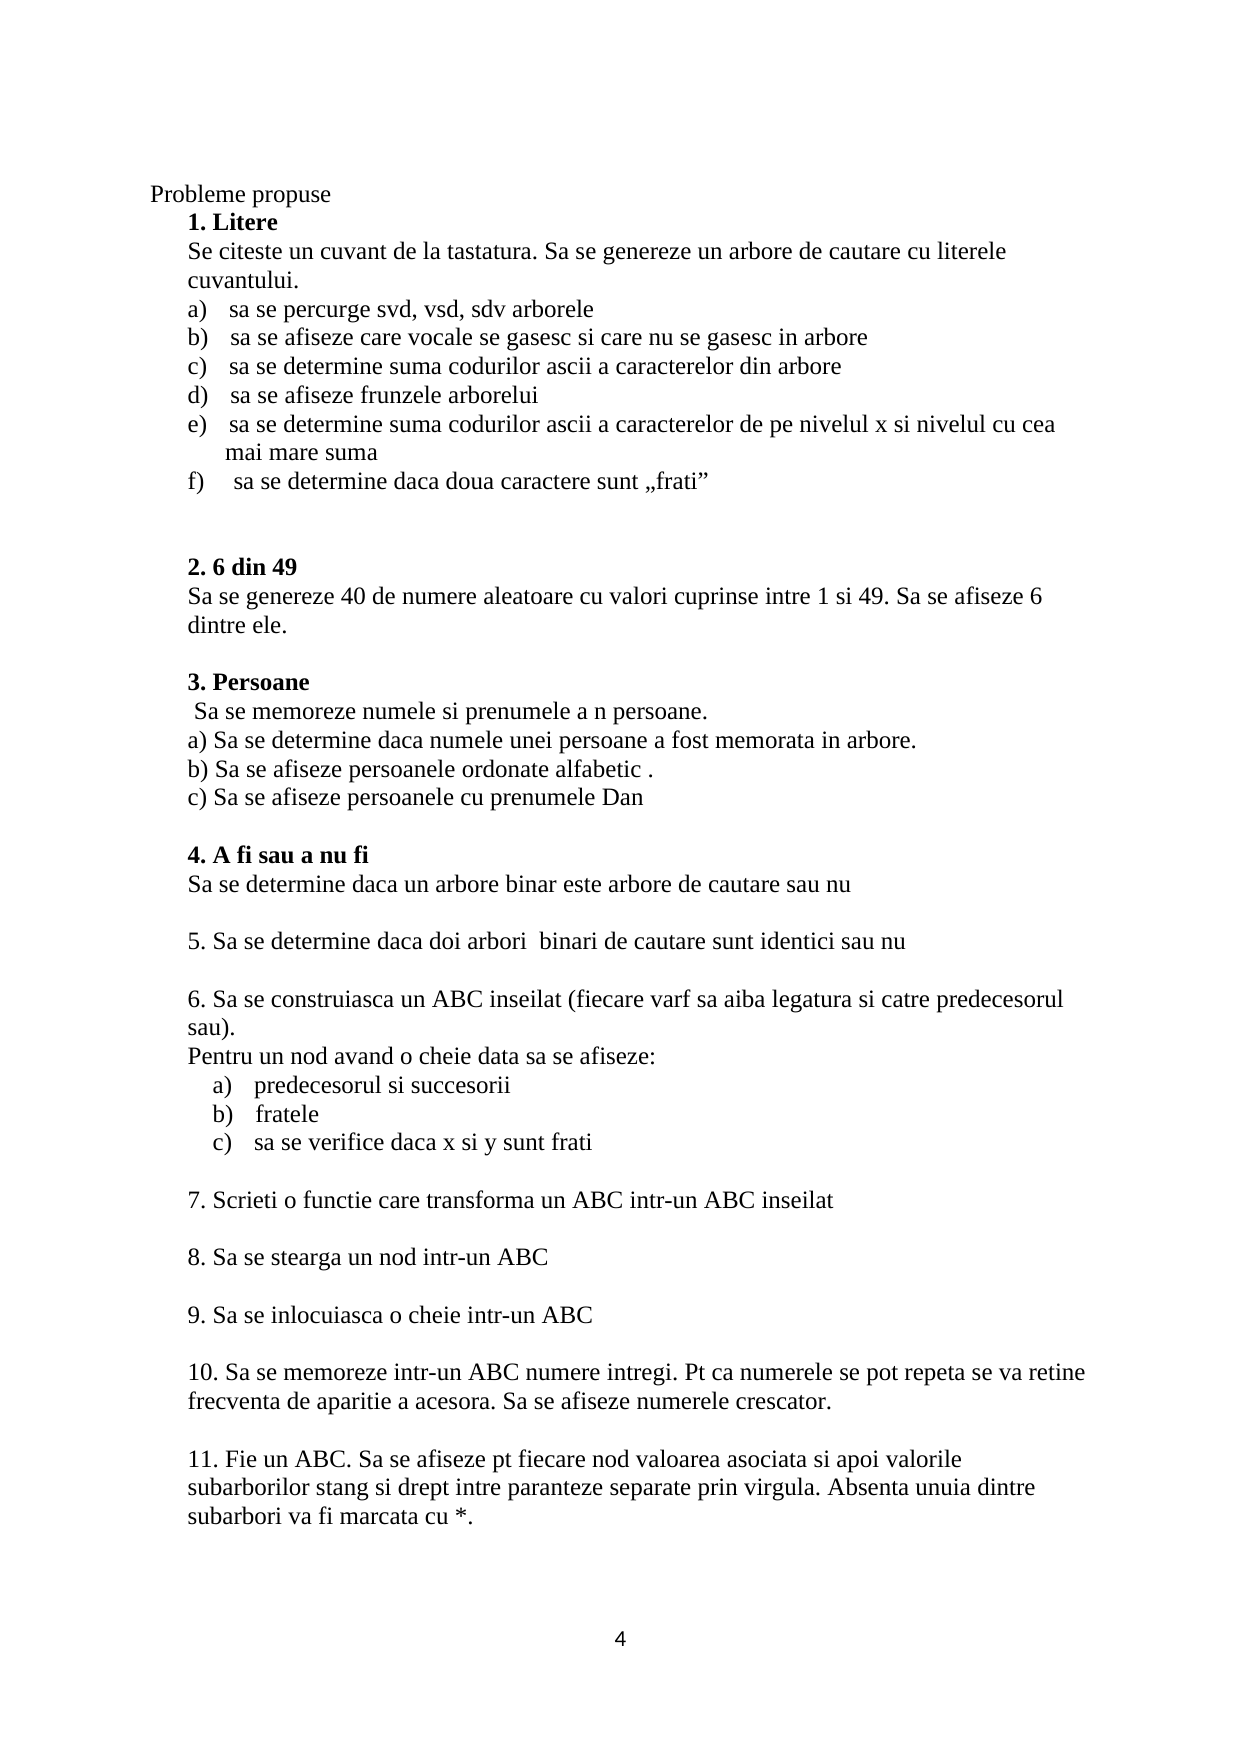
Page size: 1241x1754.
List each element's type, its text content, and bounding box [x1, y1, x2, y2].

text Sa se genereze 40 de numere aleatoare cu valori cuprinse intre 1 si 49. Sa se afiseze 6 dintre ele. [187, 581, 1090, 639]
text 7. Scrieti o functie care transforma un ABC intr-un ABC inseilat [187, 1185, 1090, 1214]
text Se citeste un cuvant de la tastatura. Sa se genereze un arbore de cautare cu literele cuvantului. [187, 236, 1090, 294]
text 4. A fi sau a nu fi [187, 840, 1090, 869]
text 6. Sa se construiasca un ABC inseilat (fiecare varf sa aiba legatura si catre predecesorul sau). [187, 984, 1090, 1041]
text a) Sa se determine daca numele unei persoane a fost memorata in arbore. [187, 725, 1090, 754]
text 2. 6 din 49 [187, 552, 1090, 581]
text c) Sa se afiseze persoanele cu prenumele Dan [187, 782, 1090, 811]
text Sa se memoreze numele si prenumele a n persoane. [187, 696, 1090, 725]
text 8. Sa se stearga un nod intr-un ABC [187, 1242, 1090, 1271]
text c) sa se determine suma codurilor ascii a caracterelor din arbore [187, 351, 1090, 380]
text Pentru un nod avand o cheie data sa se afiseze: [187, 1041, 1090, 1070]
text 11. Fie un ABC. Sa se afiseze pt fiecare nod valoarea asociata si apoi valorile subarborilor stang si drept intre paranteze separate prin virgula. Absenta unuia dintre subarbori va fi marcata cu *. [187, 1444, 1090, 1530]
text 1. Litere [187, 207, 1090, 236]
text b) sa se afiseze care vocale se gasesc si care nu se gasesc in arbore [187, 322, 1090, 351]
text e) sa se determine suma codurilor ascii a caracterelor de pe nivelul x si nivelul cu cea mai mare suma [187, 409, 1090, 466]
text f) sa se determine daca doua caractere sunt „frati” [187, 466, 1090, 495]
text c) sa se verifice daca x si y sunt frati [212, 1127, 1090, 1156]
text 9. Sa se inlocuiasca o cheie intr-un ABC [187, 1300, 1090, 1329]
text b) Sa se afiseze persoanele ordonate alfabetic . [187, 754, 1090, 782]
text d) sa se afiseze frunzele arborelui [187, 380, 1090, 409]
text Sa se determine daca un arbore binar este arbore de cautare sau nu [187, 869, 1090, 897]
text a) predecesorul si succesorii [212, 1070, 1090, 1099]
text 5. Sa se determine daca doi arbori binari de cautare sunt identici sau nu [187, 926, 1090, 955]
text 10. Sa se memoreze intr-un ABC numere intregi. Pt ca numerele se pot repeta se va retine frecventa de aparitie a acesora. Sa se afiseze numerele crescator. [187, 1357, 1090, 1415]
text Probleme propuse [150, 179, 1090, 207]
text 3. Persoane [187, 667, 1090, 696]
text a) sa se percurge svd, vsd, sdv arborele [187, 294, 1090, 322]
text b) fratele [212, 1099, 1090, 1127]
